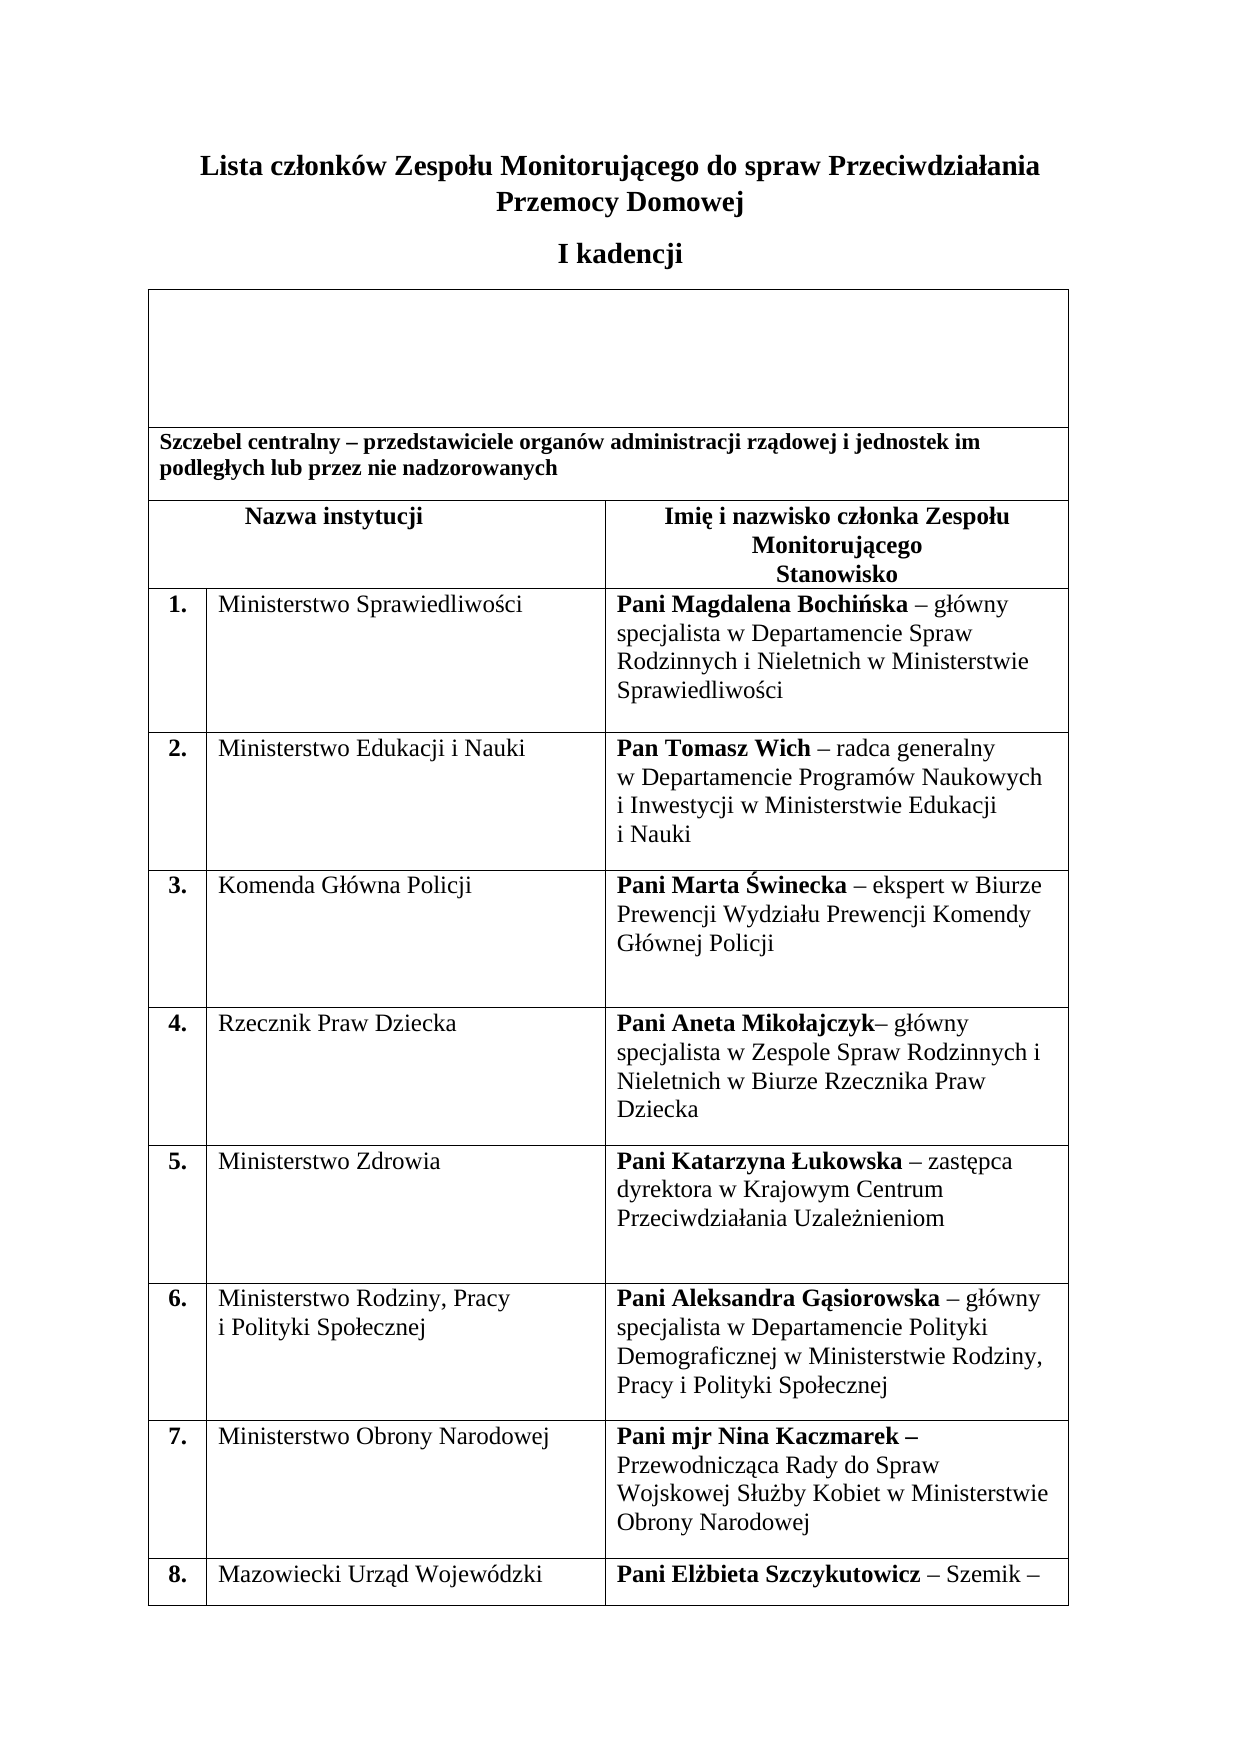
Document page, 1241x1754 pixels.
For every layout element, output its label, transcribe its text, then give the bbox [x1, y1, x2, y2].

table_cell Pani Aneta Mikołajczyk– główny specjalista w Zespole Spraw Rodzinnych i Nieletnich w Biurze Rzecznika Praw Dziecka [606, 1008, 1068, 1145]
table_cell Komenda Główna Policji [207, 871, 605, 1007]
table_cell Pani Aleksandra Gąsiorowska – główny specjalista w Departamencie Polityki Demograficznej w Ministerstwie Rodziny, Pracy i Polityki Społecznej [606, 1284, 1068, 1420]
table_cell Ministerstwo Edukacji i Nauki [207, 733, 605, 869]
table_cell 7. [149, 1421, 206, 1558]
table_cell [606, 1559, 1068, 1605]
table_cell Ministerstwo Zdrowia [207, 1146, 605, 1282]
table_cell 2. [149, 733, 206, 869]
text I kadencji [148, 237, 1093, 270]
table_cell 5. [149, 1146, 206, 1282]
table_cell 8. [149, 1559, 206, 1605]
table_cell Ministerstwo Sprawiedliwości [207, 589, 605, 732]
table_cell Ministerstwo Rodziny, Pracy i Polityki Społecznej [207, 1284, 605, 1420]
table_cell 4. [149, 1008, 206, 1145]
table_cell Pani Marta Świnecka – ekspert w Biurze Prewencji Wydziału Prewencji Komendy Głównej Policji [606, 871, 1068, 1007]
table_cell Imię i nazwisko członka Zespołu Monitorującego Stanowisko [606, 501, 1068, 588]
table_cell Ministerstwo Obrony Narodowej [207, 1421, 605, 1558]
table_cell Szczebel centralny – przedstawiciele organów administracji rządowej i jednostek im podległych lub przez nie nadzorowanych [149, 428, 1068, 500]
table_cell Nazwa instytucji [149, 501, 605, 588]
text Lista członków Zespołu Monitorującego do spraw Przeciwdziałania Przemocy Domowej [148, 148, 1093, 217]
table_cell 1. [149, 589, 206, 732]
table_cell 6. [149, 1284, 206, 1420]
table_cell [207, 1559, 605, 1605]
table_cell Pan Tomasz Wich – radca generalny w Departamencie Programów Naukowych i Inwestycji w Ministerstwie Edukacji i Nauki [606, 733, 1068, 869]
table_cell 3. [149, 871, 206, 1007]
table_cell Pani Magdalena Bochińska – główny specjalista w Departamencie Spraw Rodzinnych i Nieletnich w Ministerstwie Sprawiedliwości [606, 589, 1068, 732]
table_cell Pani mjr Nina Kaczmarek – Przewodnicząca Rady do Spraw Wojskowej Służby Kobiet w Ministerstwie Obrony Narodowej [606, 1421, 1068, 1558]
table_header [149, 290, 1068, 427]
table_cell Rzecznik Praw Dziecka [207, 1008, 605, 1145]
table_cell Pani Katarzyna Łukowska – zastępca dyrektora w Krajowym Centrum Przeciwdziałania Uzależnieniom [606, 1146, 1068, 1282]
